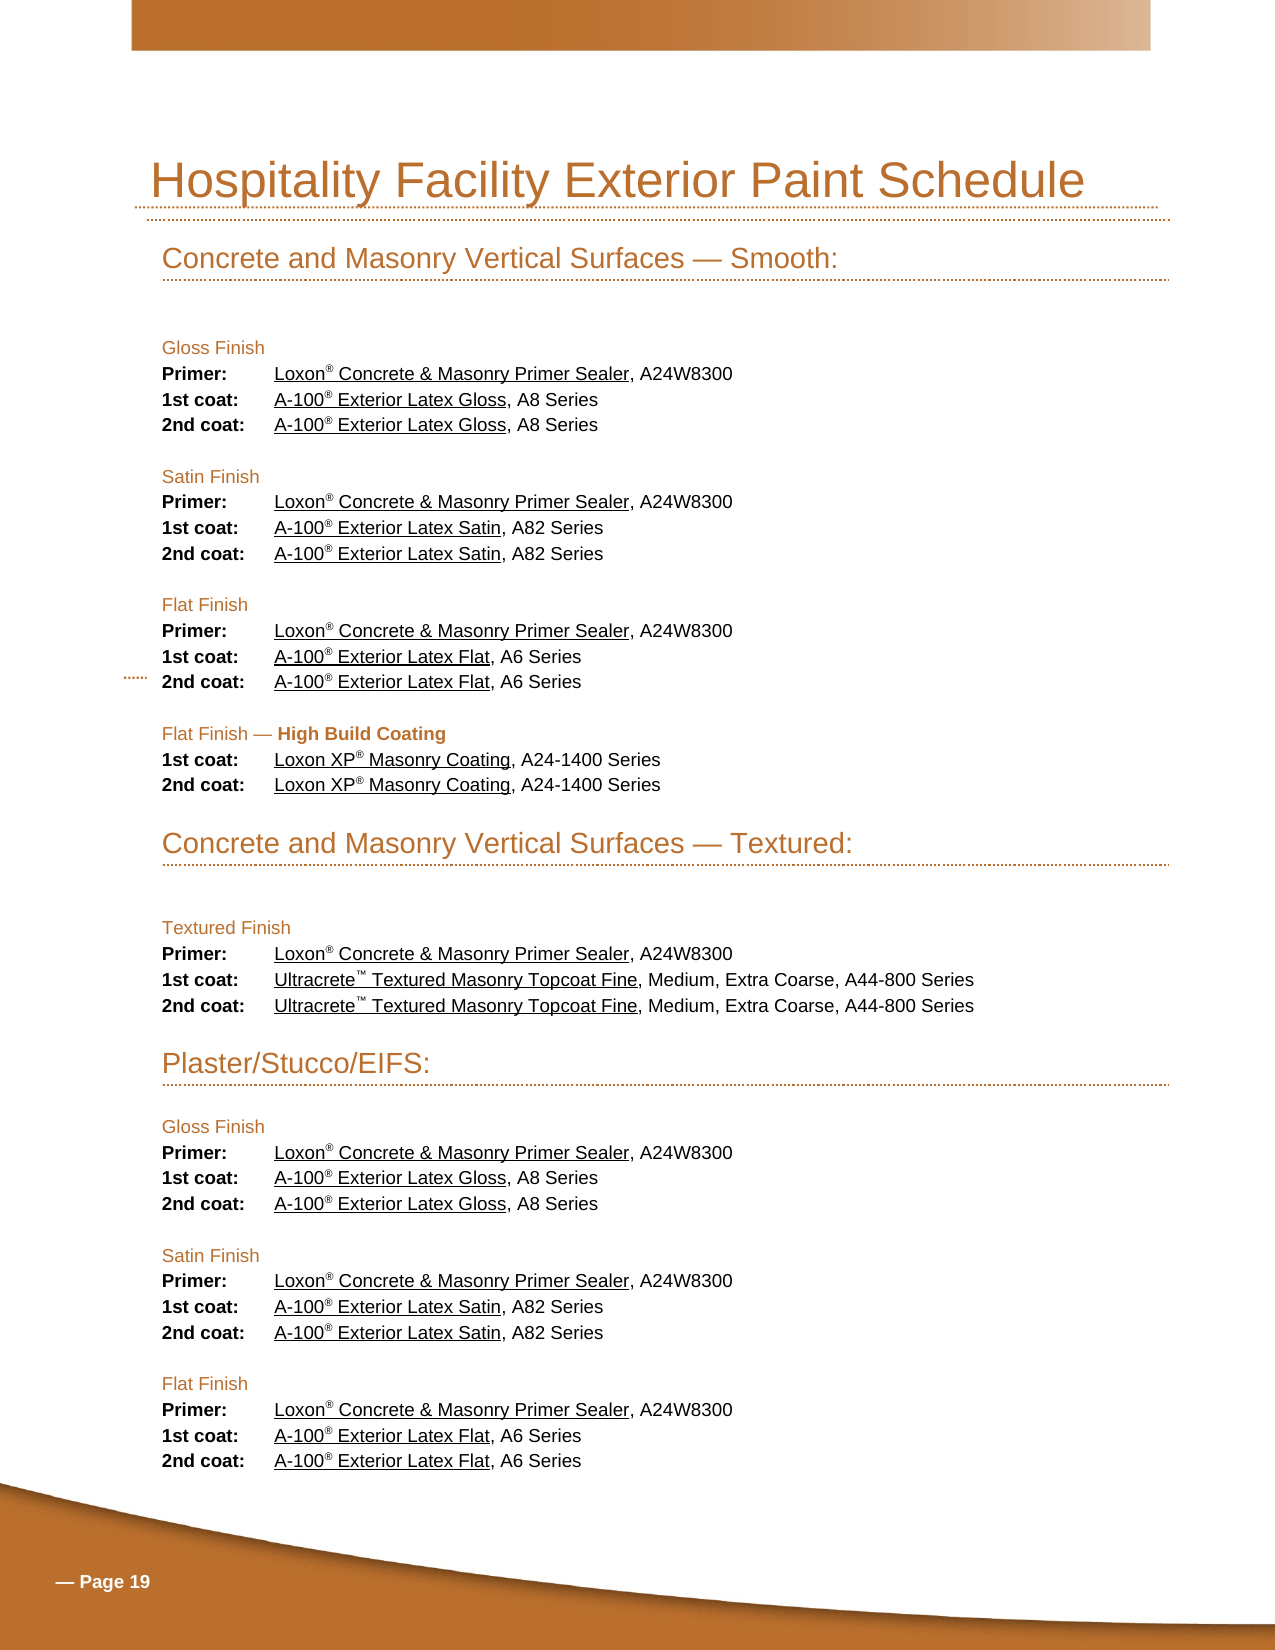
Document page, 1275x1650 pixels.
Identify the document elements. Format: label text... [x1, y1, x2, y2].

text Hospitality Facility Exterior Paint Schedule [150, 150, 1125, 207]
picture [0, 0, 1275, 1650]
